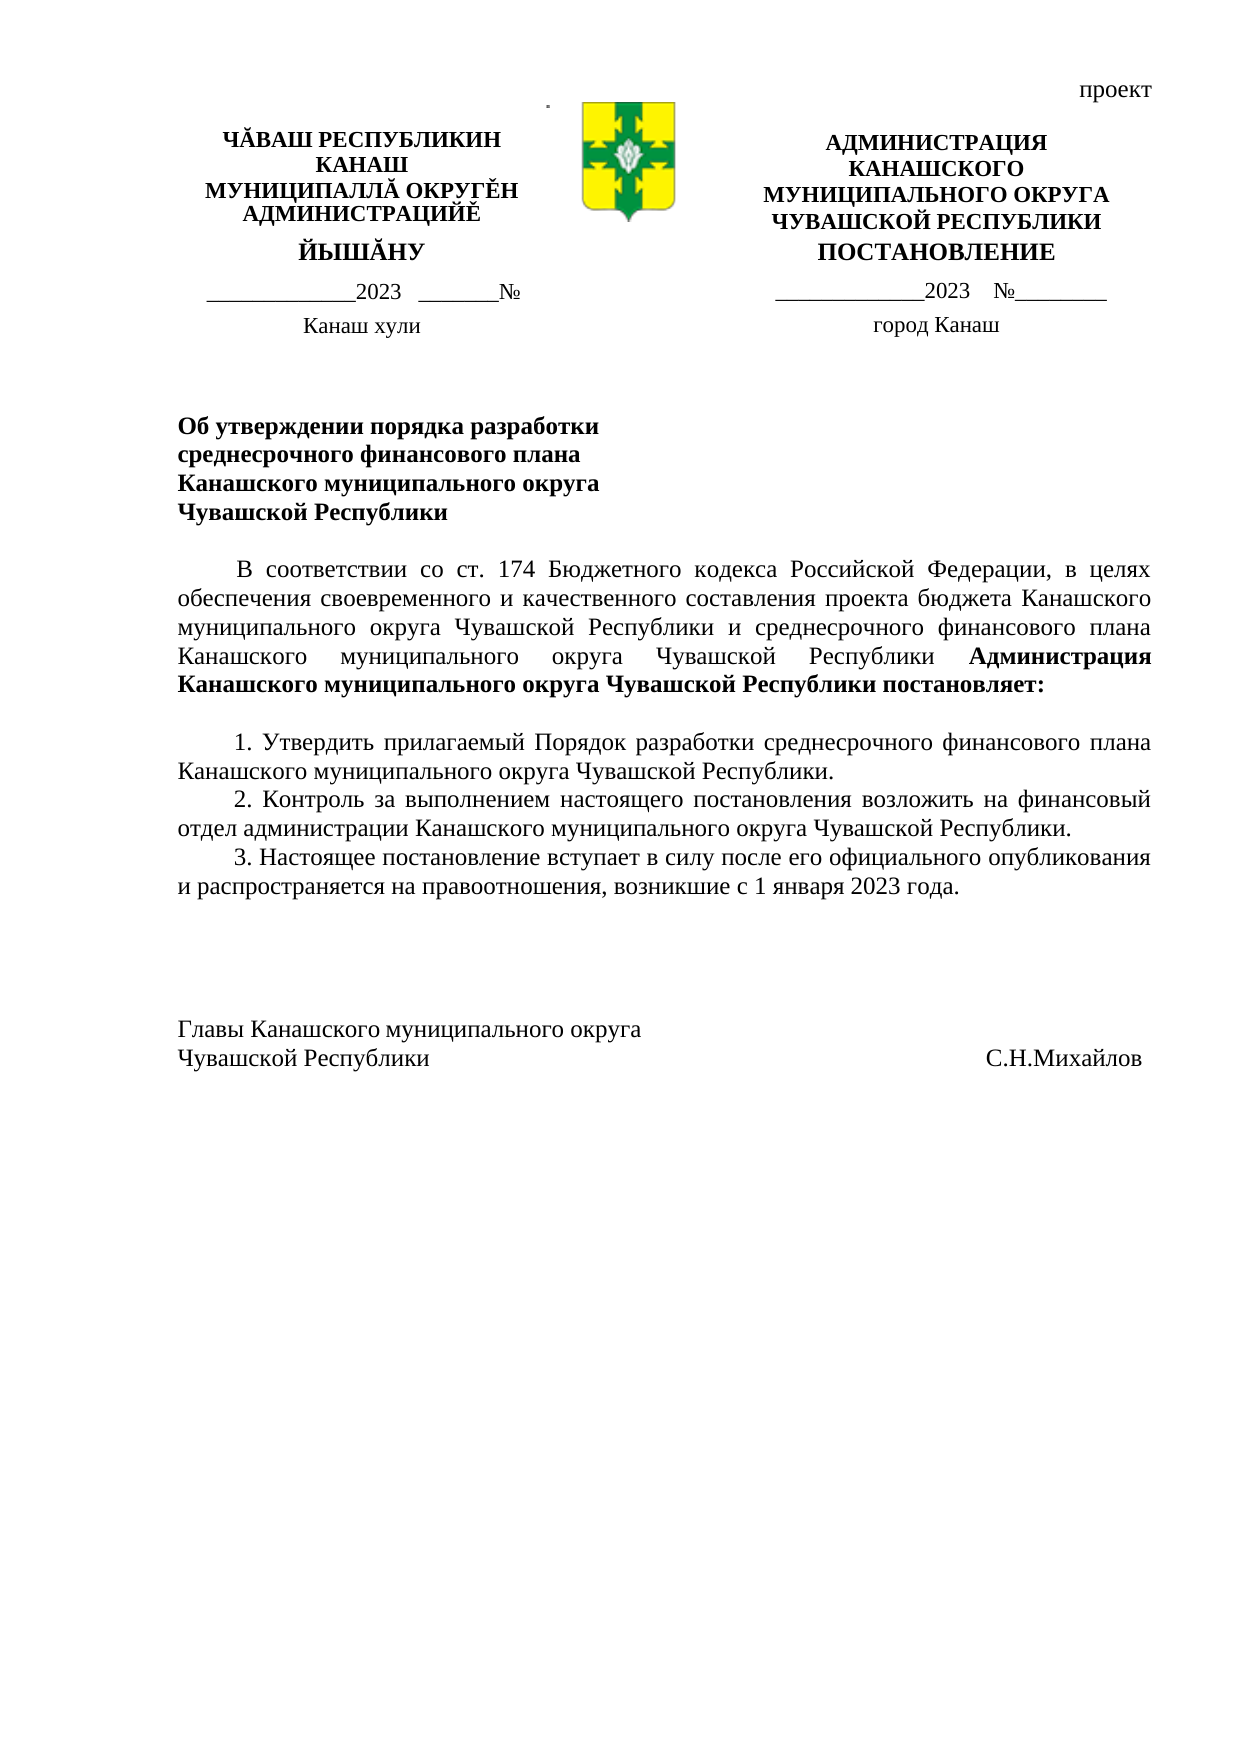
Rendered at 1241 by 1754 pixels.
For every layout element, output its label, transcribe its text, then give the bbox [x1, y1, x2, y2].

text Главы Канашского муниципального округа [177, 1014, 1152, 1043]
picture [569, 102, 689, 222]
table_header п ЧĂВАШ РЕСПУБЛИКИН КАНАШ МУНИЦИПАЛЛĂ ОКРУГĚН АДМИНИСТРАЦИЙĚ ЙЫШĂНУ _____________2023 _______№ Канаш хули [163, 103, 561, 353]
table_header АДМИНИСТРАЦИЯ КАНАШСКОГО МУНИЦИПАЛЬНОГО ОКРУГА ЧУВАШСКОЙ РЕСПУБЛИКИ ПОСТАНОВЛЕНИЕ _____________2023 №________ город Канаш [715, 103, 1158, 353]
text В соответствии со ст. 174 Бюджетного кодекса Российской Федерации, в целях обеспечения своевременного и качественного составления проекта бюджета Канашского муниципального округа Чувашской Республики и среднесрочного финансового плана Канашского муниципального округа Чувашской Республики Администрация Канашского муниципального округа Чувашской Республики постановляет: [177, 554, 1152, 698]
text 2. Контроль за выполнением настоящего постановления возложить на финансовый отдел администрации Канашского муниципального округа Чувашской Республики. [177, 784, 1152, 842]
text 1. Утвердить прилагаемый Порядок разработки среднесрочного финансового плана Канашского муниципального округа Чувашской Республики. [177, 727, 1152, 784]
text 3. Настоящее постановление вступает в силу после его официального опубликования и распространяется на правоотношения, возникшие с 1 января 2023 года. [177, 842, 1152, 899]
table_header Об утверждении порядка разработки среднесрочного финансового плана Канашского муниципального округа Чувашской Республики [166, 411, 653, 526]
table_header [561, 103, 715, 353]
text Чувашской Республики С.Н.Михайлов [177, 1043, 1152, 1072]
